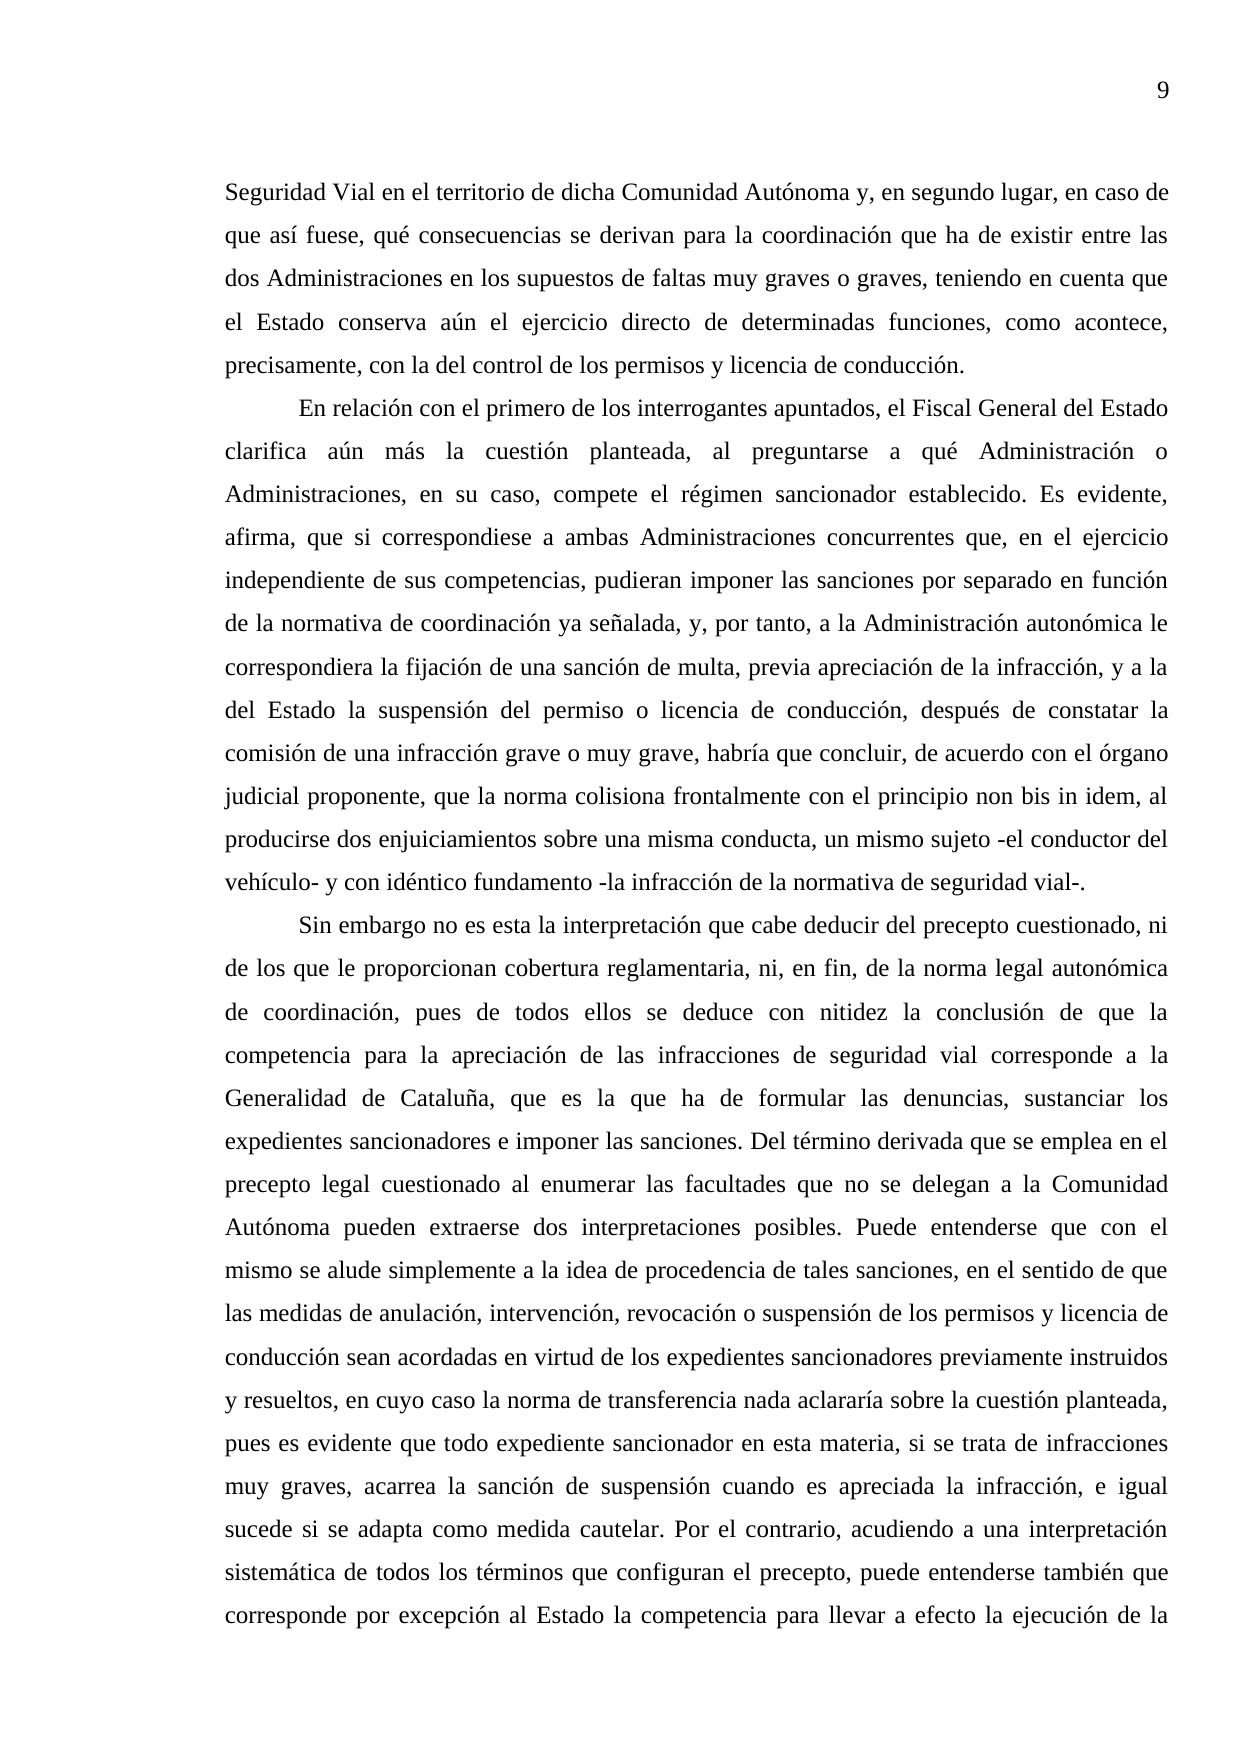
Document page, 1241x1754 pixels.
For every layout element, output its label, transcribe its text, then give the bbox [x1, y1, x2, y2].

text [224, 177, 1169, 378]
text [224, 910, 1169, 1629]
text En relación con el primero de los interrogantes apuntados, el Fiscal General del Estado clarifica aún más la cuestión planteada, al preguntarse a qué Administración o Administraciones, en su caso, compete el régimen sancionador establecido. Es evidente, afirma, que si correspondiese a ambas Administraciones concurrentes que, en el ejercicio independiente de sus competencias, pudieran imponer las sanciones por separado en función de la normativa de coordinación ya señalada, y, por tanto, a la Administración autonómica le correspondiera la fijación de una sanción de multa, previa apreciación de la infracción, y a la del Estado la suspensión del permiso o licencia de conducción, después de constatar la comisión de una infracción grave o muy grave, habría que concluir, de acuerdo con el órgano judicial proponente, que la norma colisiona frontalmente con el principio non bis in idem, al producirse dos enjuiciamientos sobre una misma conducta, un mismo sujeto -el conductor del vehículo- y con idéntico fundamento -la infracción de la normativa de seguridad vial-. [224, 393, 1169, 896]
